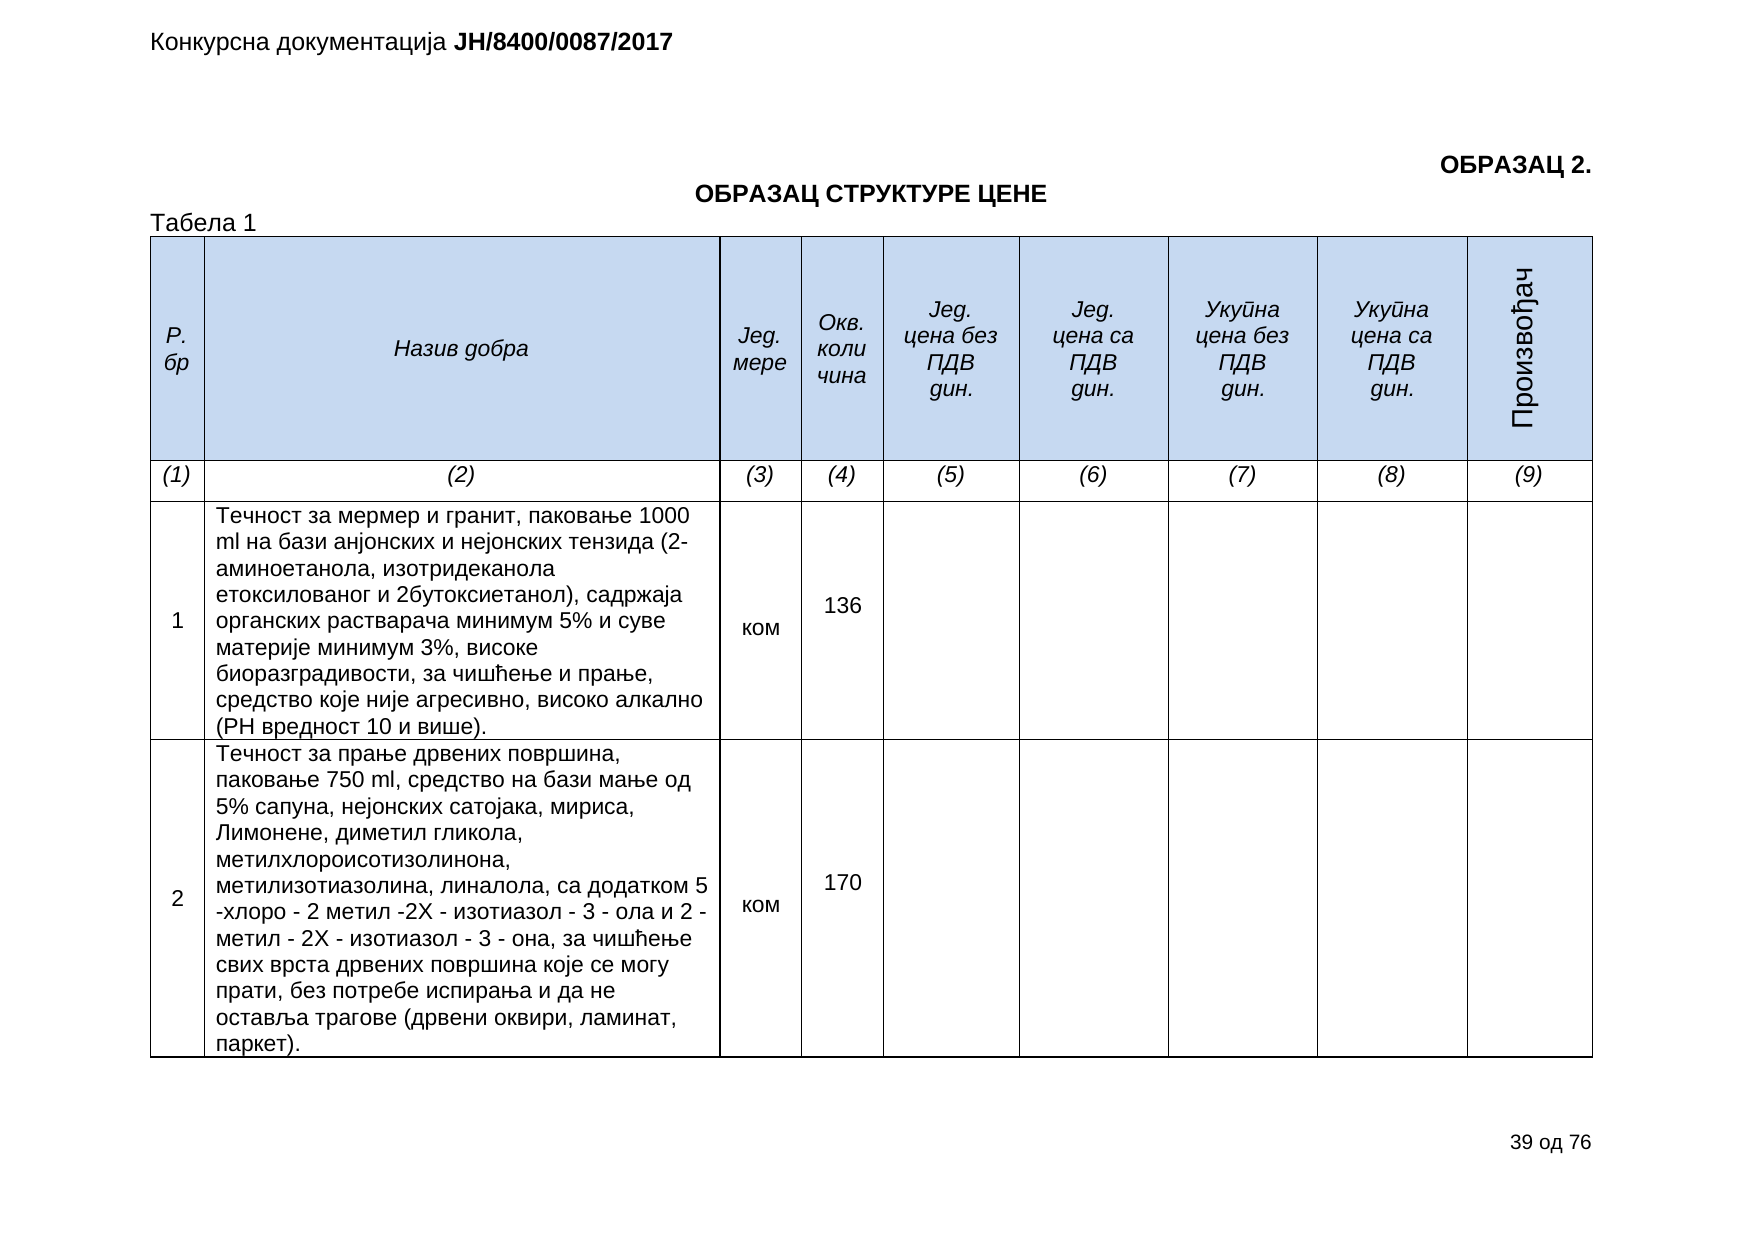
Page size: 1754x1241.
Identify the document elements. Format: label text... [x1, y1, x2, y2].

table_header Р. бр [151, 237, 204, 460]
text ОБРАЗАЦ СТРУКТУРЕ ЦЕНЕ [150, 179, 1592, 207]
table_cell (4) [802, 461, 883, 501]
table_cell 136 [802, 502, 883, 739]
table_header Произвођач [1468, 237, 1592, 460]
table_cell [1318, 502, 1467, 739]
table_cell ком [721, 502, 801, 739]
table_cell (6) [1020, 461, 1168, 501]
table_cell 1 [151, 502, 204, 739]
table_cell (9) [1468, 461, 1592, 501]
table_cell [1468, 502, 1592, 739]
table_cell [1020, 502, 1168, 739]
table_cell ком [721, 740, 801, 1056]
table_cell [1318, 740, 1467, 1056]
table_cell 170 [802, 740, 883, 1056]
table_header Јед. цена без ПДВ дин. [884, 237, 1019, 460]
table_cell (1) [151, 461, 204, 501]
text ОБРАЗАЦ 2. [150, 150, 1592, 179]
table_cell (7) [1169, 461, 1317, 501]
table_cell (3) [721, 461, 801, 501]
table_header Јед. мере [721, 237, 801, 460]
table_header Јед. цена са ПДВ дин. [1020, 237, 1168, 460]
table_cell [1169, 740, 1317, 1056]
table_header Укупна цена са ПДВ дин. [1318, 237, 1467, 460]
table_cell [1169, 502, 1317, 739]
table_cell (2) [205, 461, 719, 501]
table_cell [884, 502, 1019, 739]
table_cell [884, 740, 1019, 1056]
table_cell (8) [1318, 461, 1467, 501]
table_cell [1468, 740, 1592, 1056]
table_cell Течност за прање дрвених површина, паковање 750 ml, средство на бази мање од 5% сапуна, нејонских сатојака, мириса, Лимонене, диметил гликола, метилхлороисотизолинона, метилизотиазолина, линалола, са додатком 5 -хлоро - 2 метил -2Х - изотиазол - 3 - ола и 2 - метил - 2Х - изотиазол - 3 - она, за чишћење свих врста дрвених површина које се могу прати, без потребе испирања и да не оставља трагове (дрвени оквири, ламинат, паркет). [205, 740, 719, 1056]
table_cell 2 [151, 740, 204, 1056]
table_cell [1020, 740, 1168, 1056]
table_cell Течност за мермер и гранит, паковање 1000 ml на бази анјонских и нејонских тензида (2-аминоетанолa, изотридеканола етоксилованог и 2бутоксиетанол), садржаја органских растварача минимум 5% и суве материје минимум 3%, високе биоразградивости, за чишћење и прање, средство које није агресивно, високо алкално (РH вредност 10 и више). [205, 502, 719, 739]
table_header Окв. количина [802, 237, 883, 460]
text Табела 1 [150, 207, 1592, 236]
table_header Назив добра [205, 237, 719, 460]
table_header Укупна цена без ПДВ дин. [1169, 237, 1317, 460]
table_cell (5) [884, 461, 1019, 501]
